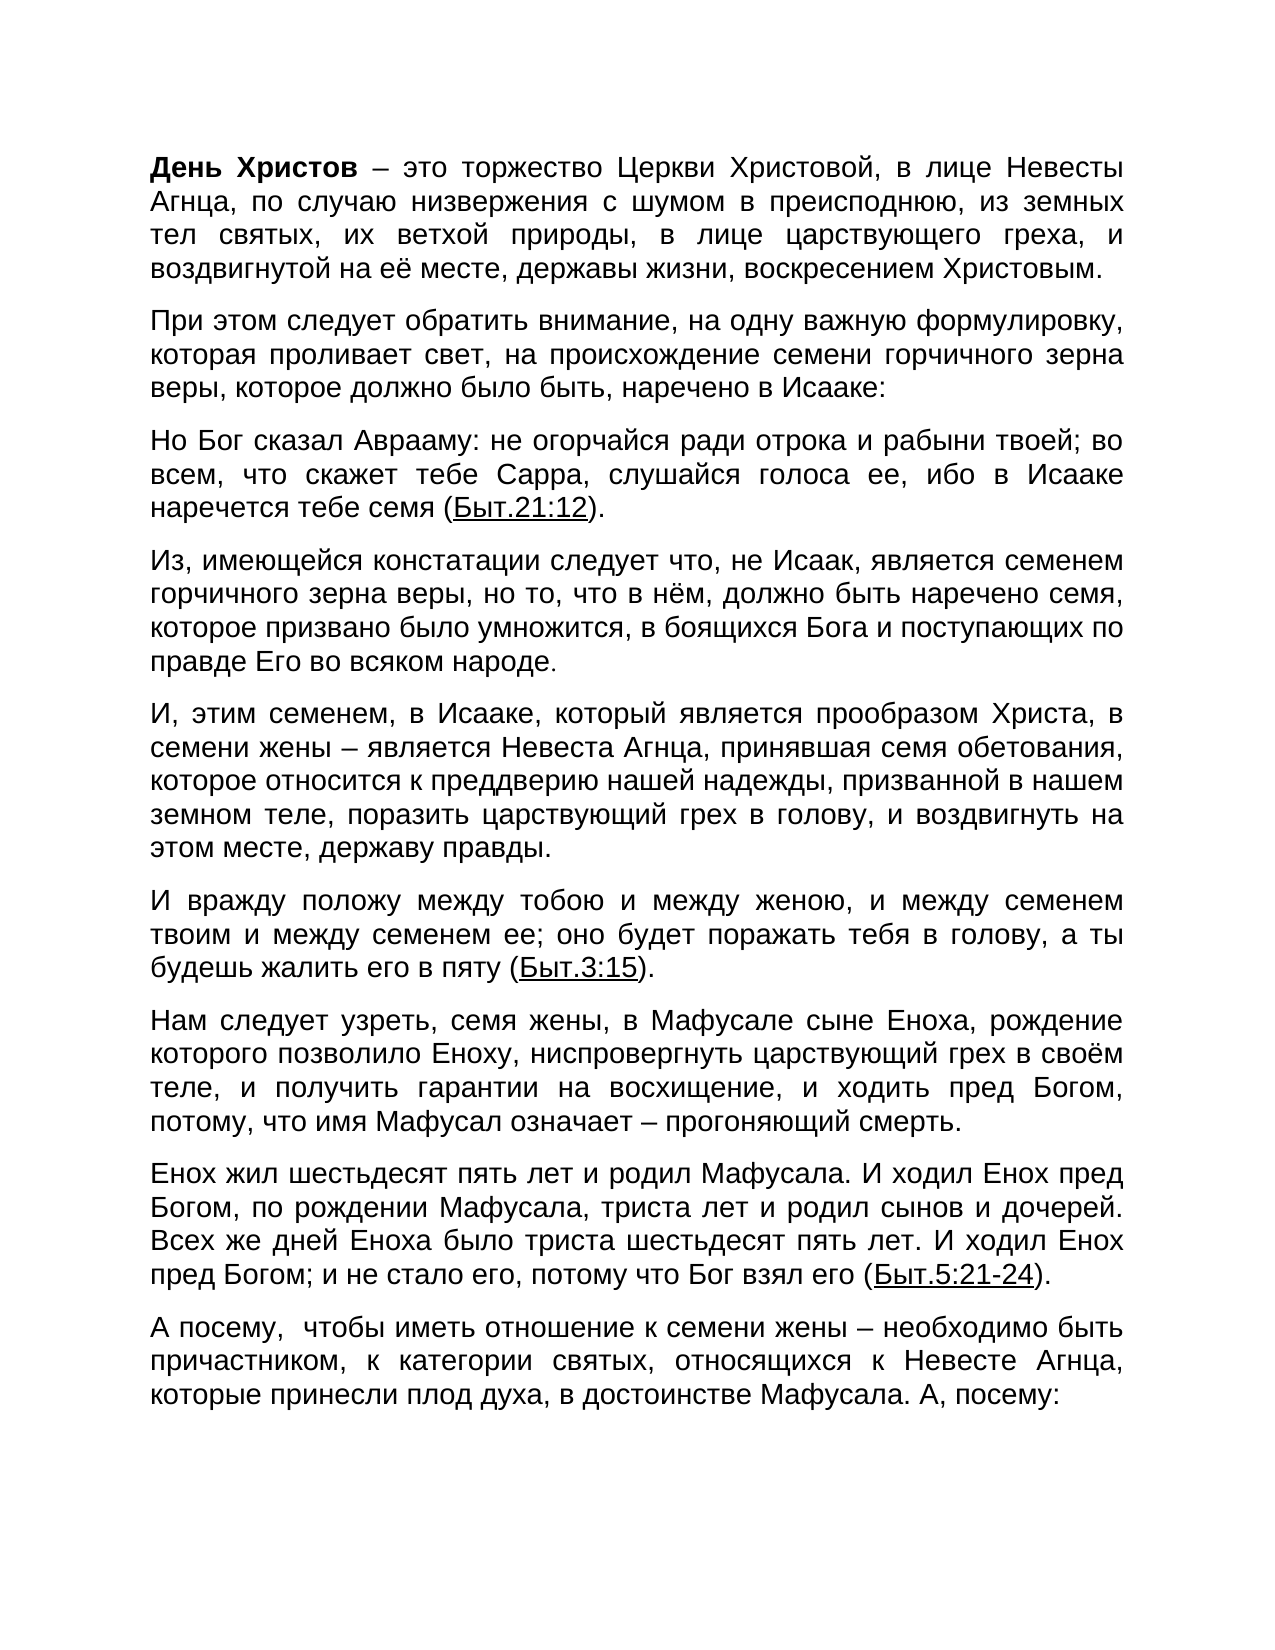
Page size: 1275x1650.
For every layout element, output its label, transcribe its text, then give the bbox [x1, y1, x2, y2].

text День Христов – это торжество Церкви Христовой, в лице Невесты Агнца, по случаю низвержения с шумом в преисподнюю, из земных тел святых, их ветхой природы, в лице царствующего греха, и воздвигнутой на её месте, державы жизни, воскресением Христовым. [150, 150, 1125, 284]
text И, этим семенем, в Исааке, который является прообразом Христа, в семени жены – является Невеста Агнца, принявшая семя обетования, которое относится к преддверию нашей надежды, призванной в нашем земном теле, поразить царствующий грех в голову, и воздвигнуть на этом месте, державу правды. [150, 696, 1125, 864]
text Из, имеющейся констатации следует что, не Исаак, является семенем горчичного зерна веры, но то, что в нём, должно быть наречено семя, которое призвано было умножится, в боящихся Бога и поступающих по правде Его во всяком народе. [150, 543, 1125, 677]
text И вражду положу между тобою и между женою, и между семенем твоим и между семенем ее; оно будет поражать тебя в голову, а ты будешь жалить его в пяту (Быт.3:15). [150, 883, 1125, 984]
text А посему, чтобы иметь отношение к семени жены – необходимо быть причастником, к категории святых, относящихся к Невесте Агнца, которые принесли плод духа, в достоинстве Мафусала. А, посему: [150, 1309, 1125, 1410]
text Но Бог сказал Аврааму: не огорчайся ради отрока и рабыни твоей; во всем, что скажет тебе Сарра, слушайся голоса ее, ибо в Исааке наречется тебе семя (Быт.21:12). [150, 423, 1125, 524]
text Енох жил шестьдесят пять лет и родил Мафусала. И ходил Енох пред Богом, по рождении Мафусала, триста лет и родил сынов и дочерей. Всех же дней Еноха было триста шестьдесят пять лет. И ходил Енох пред Богом; и не стало его, потому что Бог взял его (Быт.5:21-24). [150, 1156, 1125, 1290]
text При этом следует обратить внимание, на одну важную формулировку, которая проливает свет, на происхождение семени горчичного зерна веры, которое должно было быть, наречено в Исааке: [150, 303, 1125, 404]
text Нам следует узреть, семя жены, в Мафусале сыне Еноха, рождение которого позволило Еноху, ниспровергнуть царствующий грех в своём теле, и получить гарантии на восхищение, и ходить пред Богом, потому, что имя Мафусал означает – прогоняющий смерть. [150, 1003, 1125, 1137]
